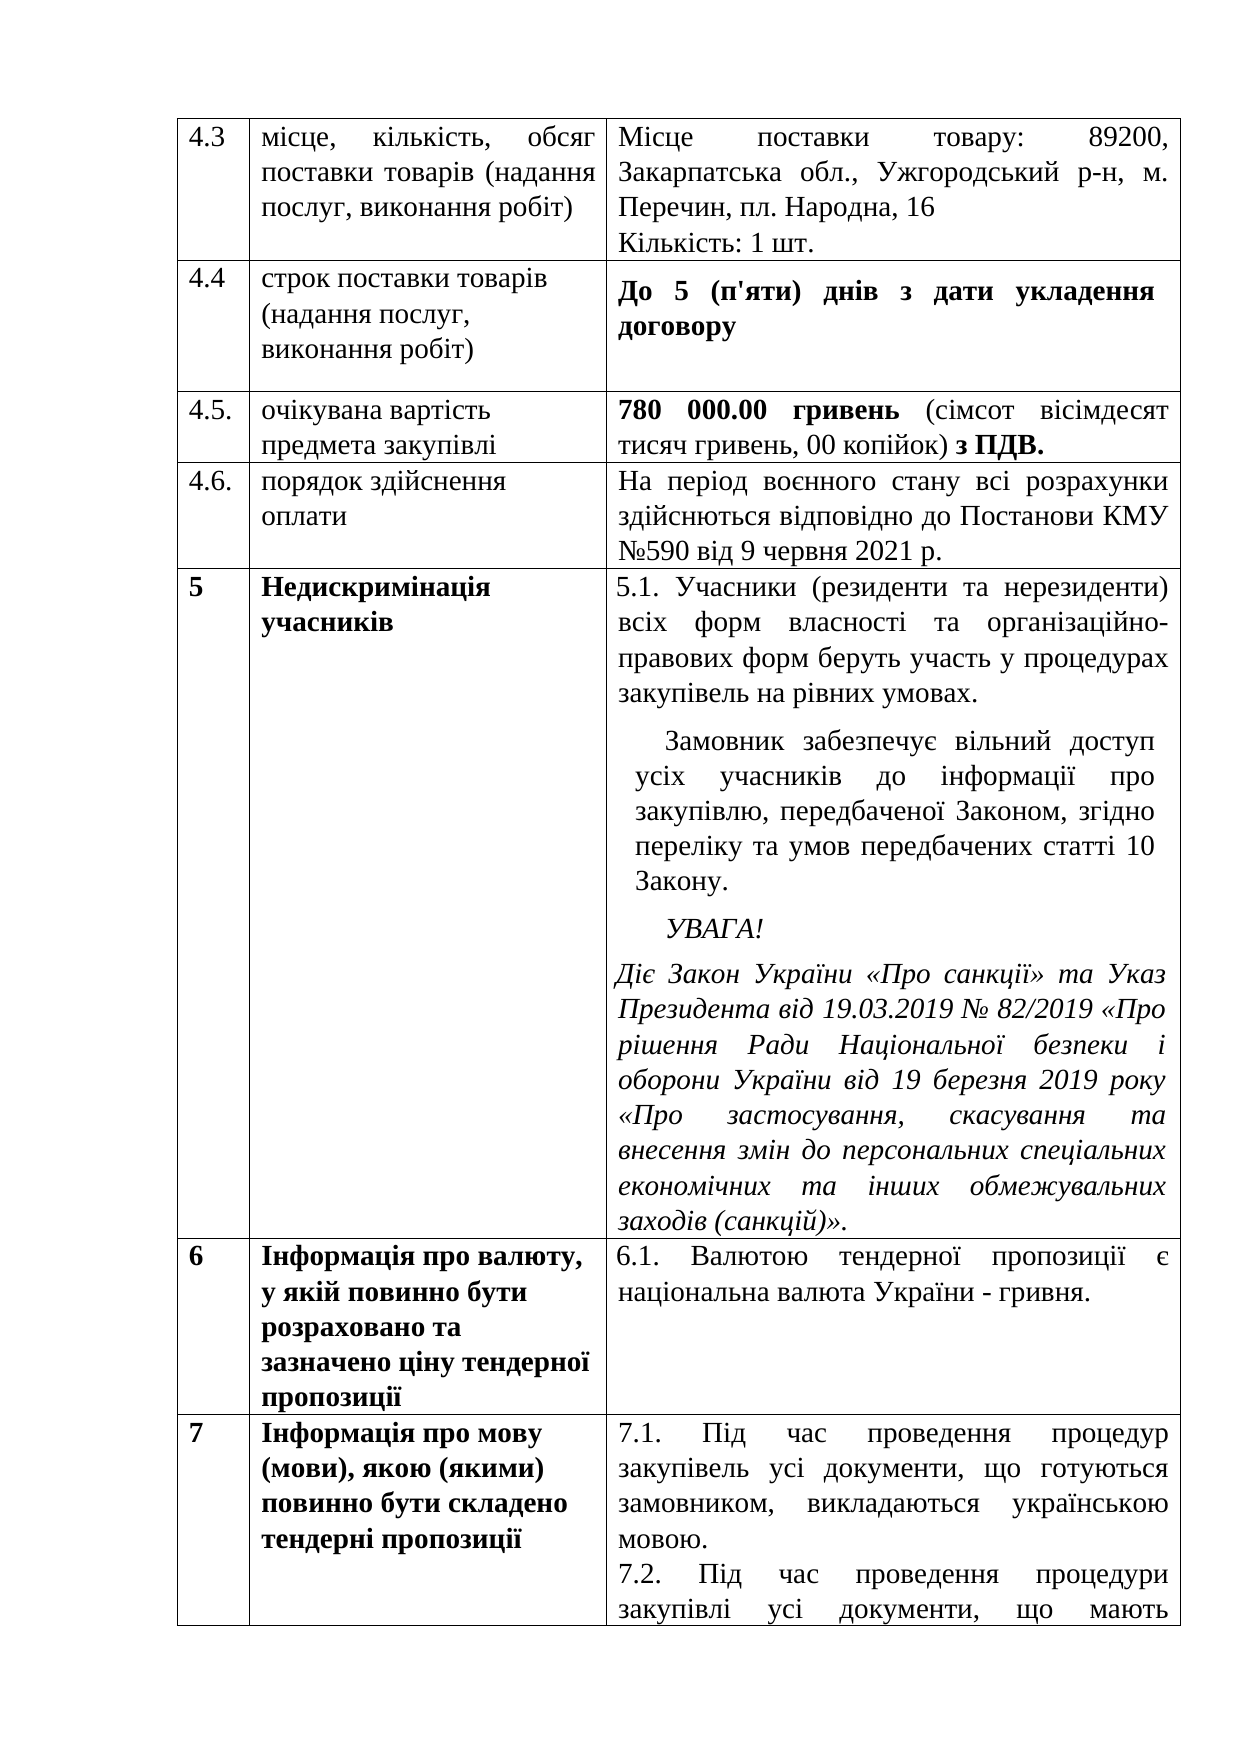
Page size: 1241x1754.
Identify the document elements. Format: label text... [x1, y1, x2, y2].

table_cell строк поставки товарів (надання послуг, виконання робіт) [250, 261, 606, 391]
table_cell 6.1. Валютою тендерної пропозиції є національна валюта України - гривня. [607, 1239, 1180, 1414]
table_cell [250, 1415, 606, 1625]
table_cell На період воєнного стану всі розрахунки здійснються відповідно до Постанови КМУ №590 від 9 червня 2021 р. [607, 463, 1180, 568]
table_cell місце, кількість, обсяг поставки товарів (надання послуг, виконання робіт) [250, 119, 606, 259]
table_cell Недискримінація учасників [250, 569, 606, 1237]
table_cell 5 [178, 569, 249, 1237]
table_cell очікувана вартість предмета закупівлі [250, 392, 606, 462]
table_cell 7 [178, 1415, 249, 1625]
table_cell До 5 (п'яти) днів з дати укладення договору [607, 261, 1180, 391]
table_cell 4.5. [178, 392, 249, 462]
table_cell 6 [178, 1239, 249, 1414]
table_cell Інформація про валюту, у якій повинно бути розраховано та зазначено ціну тендерної пропозиції [250, 1239, 606, 1414]
table_cell 4.3 [178, 119, 249, 259]
table_cell 4.4 [178, 261, 249, 391]
table_cell порядок здійснення оплати [250, 463, 606, 568]
table_cell Місце поставки товару: 89200, Закарпатська обл., Ужгородський р-н, м. Перечин, пл. Народна, 16 Кількість: 1 шт. [607, 119, 1180, 259]
table_cell 5.1. Учасники (резиденти та нерезиденти) всіх форм власності та організаційно-правових форм беруть участь у процедурах закупівель на рівних умовах. Замовник забезпечує вільний доступ усіх учасників до інформації про закупівлю, передбаченої Законом, згідно переліку та умов передбачених статті 10 Закону. УВАГА! Діє Закон України «Про санкції» та Указ Президента від 19.03.2019 № 82/2019 «Про рішення Ради Національної безпеки і оборони України від 19 березня 2019 року «Про застосування, скасування та внесення змін до персональних спеціальних економічних та інших обмежувальних заходів (санкцій)». [607, 569, 1180, 1237]
table_cell 780 000.00 гривень (сімсот вісімдесят тисяч гривень, 00 копійок) з ПДВ. [607, 392, 1180, 462]
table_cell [607, 1415, 1180, 1625]
table_cell 4.6. [178, 463, 249, 568]
